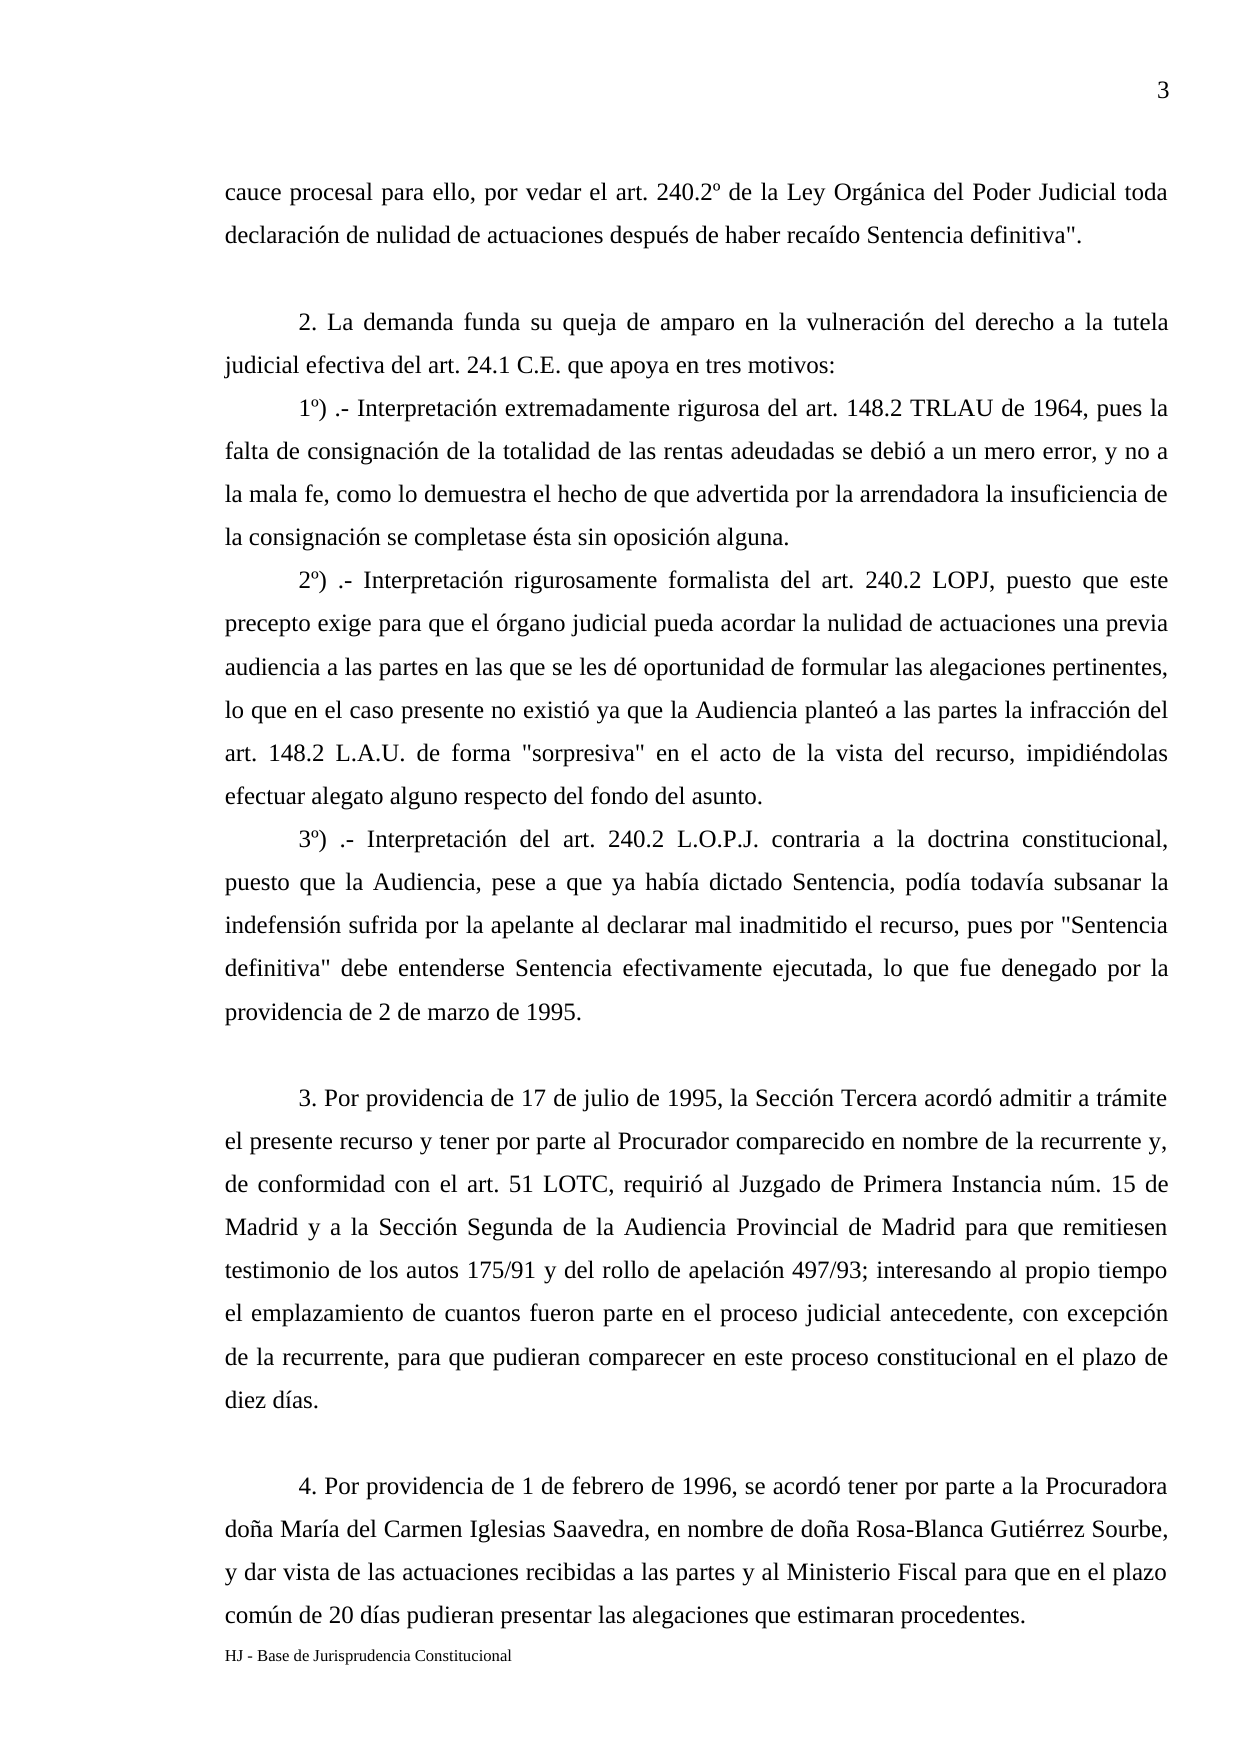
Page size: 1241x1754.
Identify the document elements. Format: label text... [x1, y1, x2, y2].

text 2. La demanda funda su queja de amparo en la vulneración del derecho a la tutela judicial efectiva del art. 24.1 C.E. que apoya en tres motivos: [224, 307, 1169, 378]
text 4. Por providencia de 1 de febrero de 1996, se acordó tener por parte a la Procuradora doña María del Carmen Iglesias Saavedra, en nombre de doña Rosa-Blanca Gutiérrez Sourbe, y dar vista de las actuaciones recibidas a las partes y al Ministerio Fiscal para que en el plazo común de 20 días pudieran presentar las alegaciones que estimaran procedentes. [224, 1471, 1169, 1629]
text 3. Por providencia de 17 de julio de 1995, la Sección Tercera acordó admitir a trámite el presente recurso y tener por parte al Procurador comparecido en nombre de la recurrente y, de conformidad con el art. 51 LOTC, requirió al Juzgado de Primera Instancia núm. 15 de Madrid y a la Sección Segunda de la Audiencia Provincial de Madrid para que remitiesen testimonio de los autos 175/91 y del rollo de apelación 497/93; interesando al propio tiempo el emplazamiento de cuantos fueron parte en el proceso judicial antecedente, con excepción de la recurrente, para que pudieran comparecer en este proceso constitucional en el plazo de diez días. [224, 1083, 1169, 1413]
text 1º) .- Interpretación extremadamente rigurosa del art. 148.2 TRLAU de 1964, pues la falta de consignación de la totalidad de las rentas adeudadas se debió a un mero error, y no a la mala fe, como lo demuestra el hecho de que advertida por la arrendadora la insuficiencia de la consignación se completase ésta sin oposición alguna. [224, 393, 1169, 551]
text 2º) .- Interpretación rigurosamente formalista del art. 240.2 LOPJ, puesto que este precepto exige para que el órgano judicial pueda acordar la nulidad de actuaciones una previa audiencia a las partes en las que se les dé oportunidad de formular las alegaciones pertinentes, lo que en el caso presente no existió ya que la Audiencia planteó a las partes la infracción del art. 148.2 L.A.U. de forma "sorpresiva" en el acto de la vista del recurso, impidiéndolas efectuar alegato alguno respecto del fondo del asunto. [224, 565, 1169, 810]
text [224, 177, 1169, 249]
text 3º) .- Interpretación del art. 240.2 L.O.P.J. contraria a la doctrina constitucional, puesto que la Audiencia, pese a que ya había dictado Sentencia, podía todavía subsanar la indefensión sufrida por la apelante al declarar mal inadmitido el recurso, pues por "Sentencia definitiva" debe entenderse Sentencia efectivamente ejecutada, lo que fue denegado por la providencia de 2 de marzo de 1995. [224, 824, 1169, 1025]
